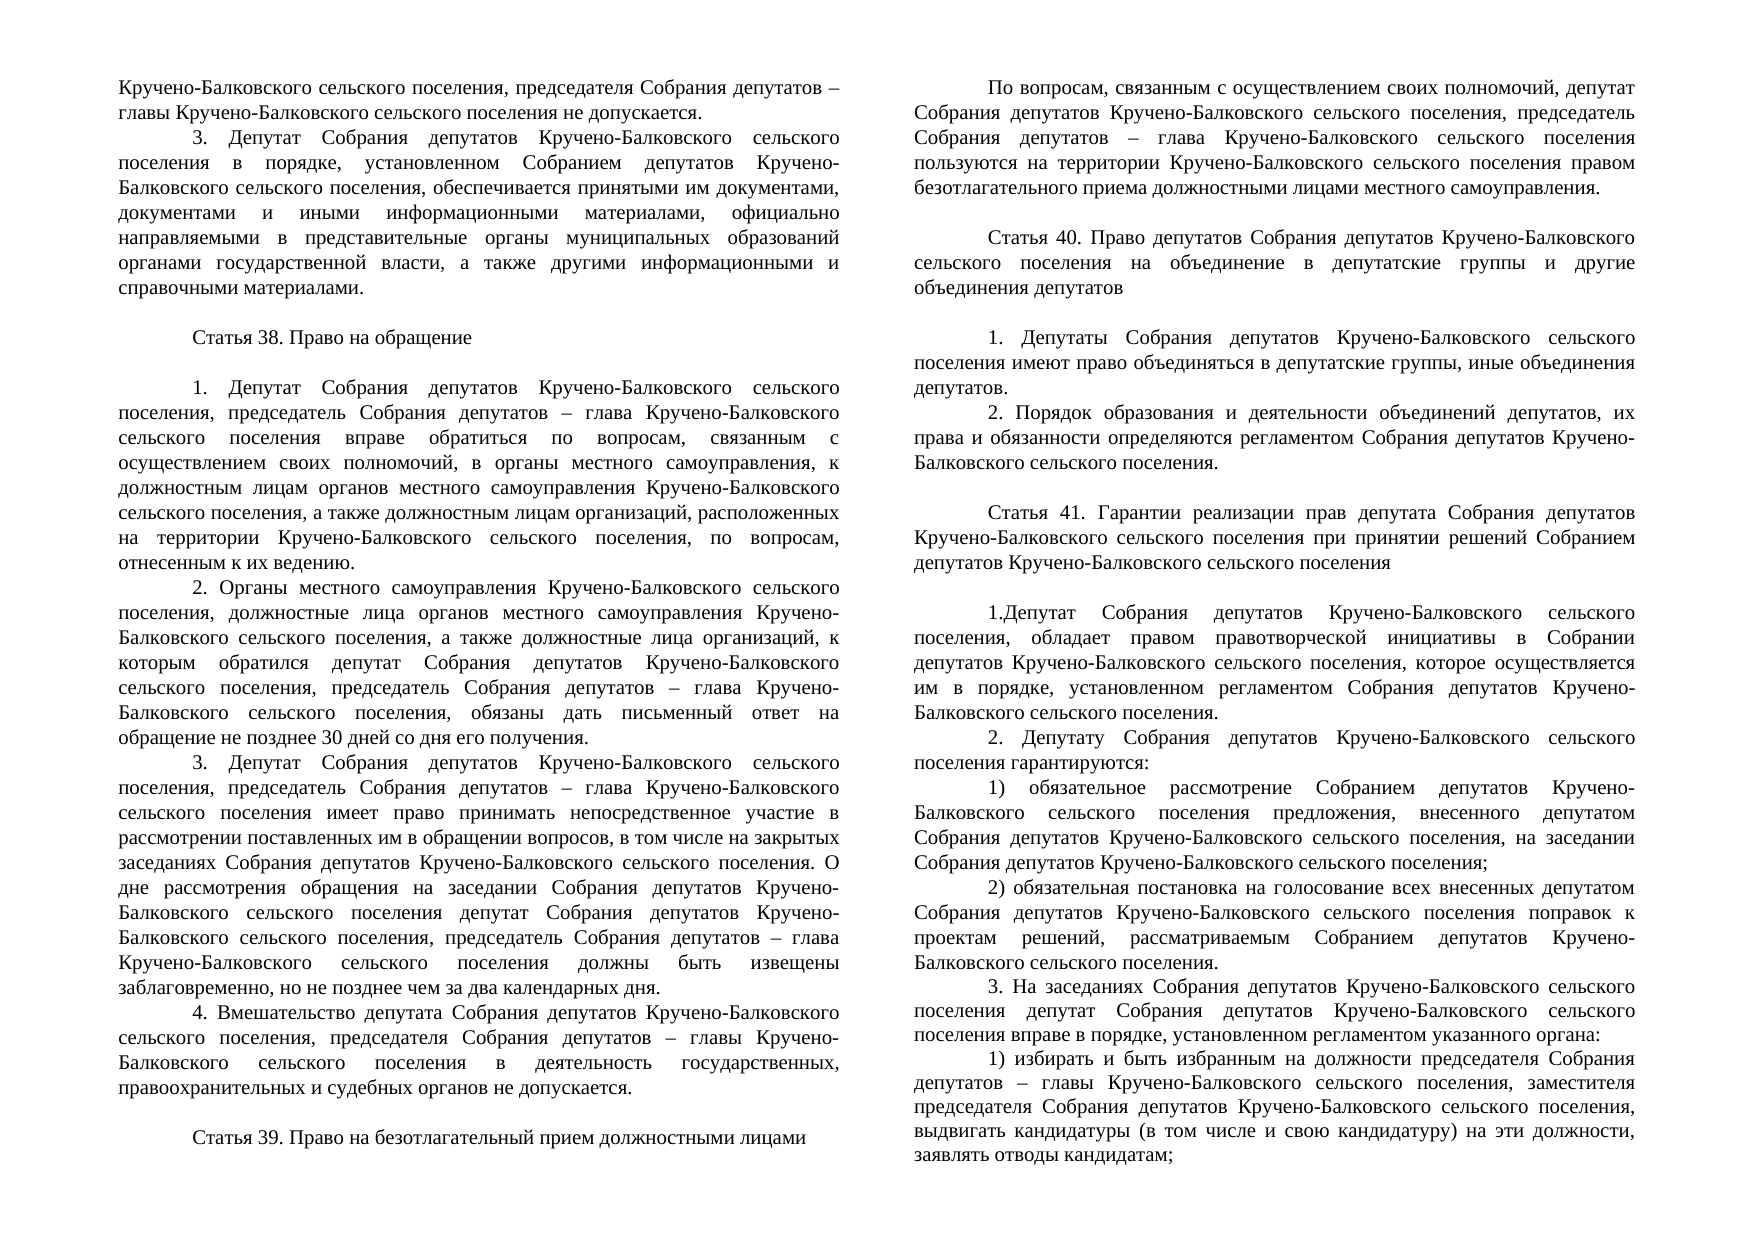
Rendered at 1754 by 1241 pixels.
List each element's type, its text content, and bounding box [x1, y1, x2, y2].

text 2. Органы местного самоуправления Кручено-Балковского сельского поселения, должностные лица органов местного самоуправления Кручено-Балковского сельского поселения, а также должностные лица организаций, к которым обратился депутат Собрания депутатов Кручено-Балковского сельского поселения, председатель Собрания депутатов – глава Кручено-Балковского сельского поселения, обязаны дать письменный ответ на обращение не позднее 30 дней со дня его получения. [118, 574, 840, 749]
text 1. Депутат Собрания депутатов Кручено-Балковского сельского поселения, председатель Собрания депутатов – глава Кручено-Балковского сельского поселения вправе обратиться по вопросам, связанным с осуществлением своих полномочий, в органы местного самоуправления, к должностным лицам органов местного самоуправления Кручено-Балковского сельского поселения, а также должностным лицам организаций, расположенных на территории Кручено-Балковского сельского поселения, по вопросам, отнесенным к их ведению. [118, 374, 840, 574]
text 4. Вмешательство депутата Собрания депутатов Кручено-Балковского сельского поселения, председателя Собрания депутатов – главы Кручено-Балковского сельского поселения в деятельность государственных, правоохранительных и судебных органов не допускается. [118, 999, 840, 1099]
text 2. Депутату Собрания депутатов Кручено-Балковского сельского поселения гарантируются: [914, 724, 1636, 774]
text 2) обязательная постановка на голосование всех внесенных депутатом Собрания депутатов Кручено-Балковского сельского поселения поправок к проектам решений, рассматриваемым Собранием депутатов Кручено-Балковского сельского поселения. [914, 874, 1636, 974]
text По вопросам, связанным с осуществлением своих полномочий, депутат Собрания депутатов Кручено-Балковского сельского поселения, председатель Собрания депутатов – глава Кручено-Балковского сельского поселения пользуются на территории Кручено-Балковского сельского поселения правом безотлагательного приема должностными лицами местного самоуправления. [914, 74, 1636, 199]
text 1) обязательное рассмотрение Собранием депутатов Кручено-Балковского сельского поселения предложения, внесенного депутатом Собрания депутатов Кручено-Балковского сельского поселения, на заседании Собрания депутатов Кручено-Балковского сельского поселения; [914, 774, 1636, 874]
text 1.Депутат Собрания депутатов Кручено-Балковского сельского поселения, обладает правом правотворческой инициативы в Собрании депутатов Кручено-Балковского сельского поселения, которое осуществляется им в порядке, установленном регламентом Собрания депутатов Кручено-Балковского сельского поселения. [914, 599, 1636, 724]
text Статья 38. Право на обращение [118, 324, 840, 349]
text 3. Депутат Собрания депутатов Кручено-Балковского сельского поселения в порядке, установленном Собранием депутатов Кручено-Балковского сельского поселения, обеспечивается принятыми им документами, документами и иными информационными материалами, официально направляемыми в представительные органы муниципальных образований органами государственной власти, а также другими информационными и справочными материалами. [118, 124, 840, 299]
text 3. На заседаниях Собрания депутатов Кручено-Балковского сельского поселения депутат Собрания депутатов Кручено-Балковского сельского поселения вправе в порядке, установленном регламентом указанного органа: [914, 974, 1636, 1046]
text 3. Депутат Собрания депутатов Кручено-Балковского сельского поселения, председатель Собрания депутатов – глава Кручено-Балковского сельского поселения имеет право принимать непосредственное участие в рассмотрении поставленных им в обращении вопросов, в том числе на закрытых заседаниях Собрания депутатов Кручено-Балковского сельского поселения. О дне рассмотрения обращения на заседании Собрания депутатов Кручено-Балковского сельского поселения депутат Собрания депутатов Кручено-Балковского сельского поселения, председатель Собрания депутатов – глава Кручено-Балковского сельского поселения должны быть извещены заблаговременно, но не позднее чем за два календарных дня. [118, 749, 840, 999]
text Статья 39. Право на безотлагательный прием должностными лицами [118, 1124, 840, 1149]
text 1) избирать и быть избранным на должности председателя Собрания депутатов – главы Кручено-Балковского сельского поселения, заместителя председателя Собрания депутатов Кручено-Балковского сельского поселения, выдвигать кандидатуры (в том числе и свою кандидатуру) на эти должности, заявлять отводы кандидатам; [914, 1046, 1636, 1166]
text 1. Депутаты Собрания депутатов Кручено-Балковского сельского поселения имеют право объединяться в депутатские группы, иные объединения депутатов. [914, 324, 1636, 399]
text Статья 41. Гарантии реализации прав депутата Собрания депутатов Кручено-Балковского сельского поселения при принятии решений Собранием депутатов Кручено-Балковского сельского поселения [914, 499, 1636, 574]
text Статья 40. Право депутатов Собрания депутатов Кручено-Балковского сельского поселения на объединение в депутатские группы и другие объединения депутатов [914, 224, 1636, 299]
text 2. Порядок образования и деятельности объединений депутатов, их права и обязанности определяются регламентом Собрания депутатов Кручено-Балковского сельского поселения. [914, 399, 1636, 474]
